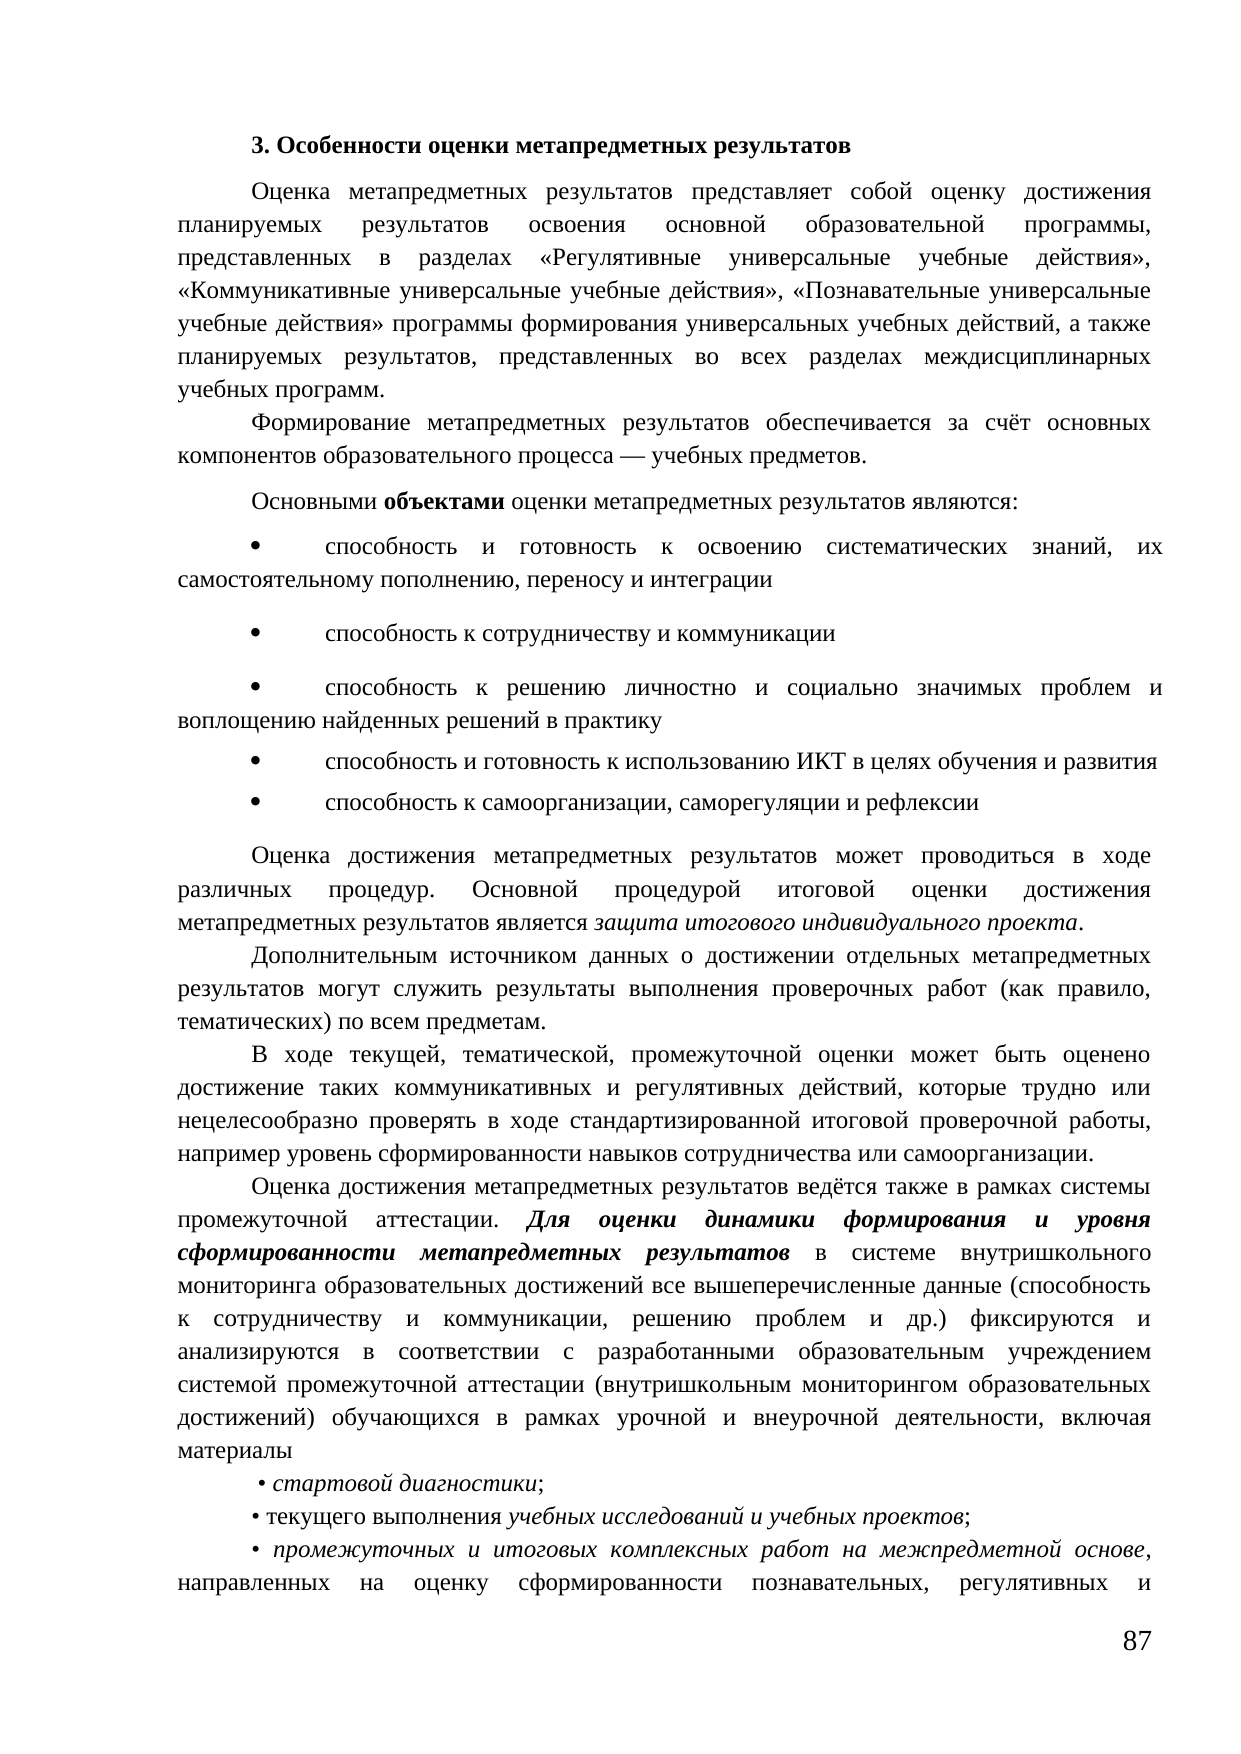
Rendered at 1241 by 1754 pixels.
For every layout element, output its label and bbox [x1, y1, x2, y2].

table_header [177, 118, 1152, 1596]
